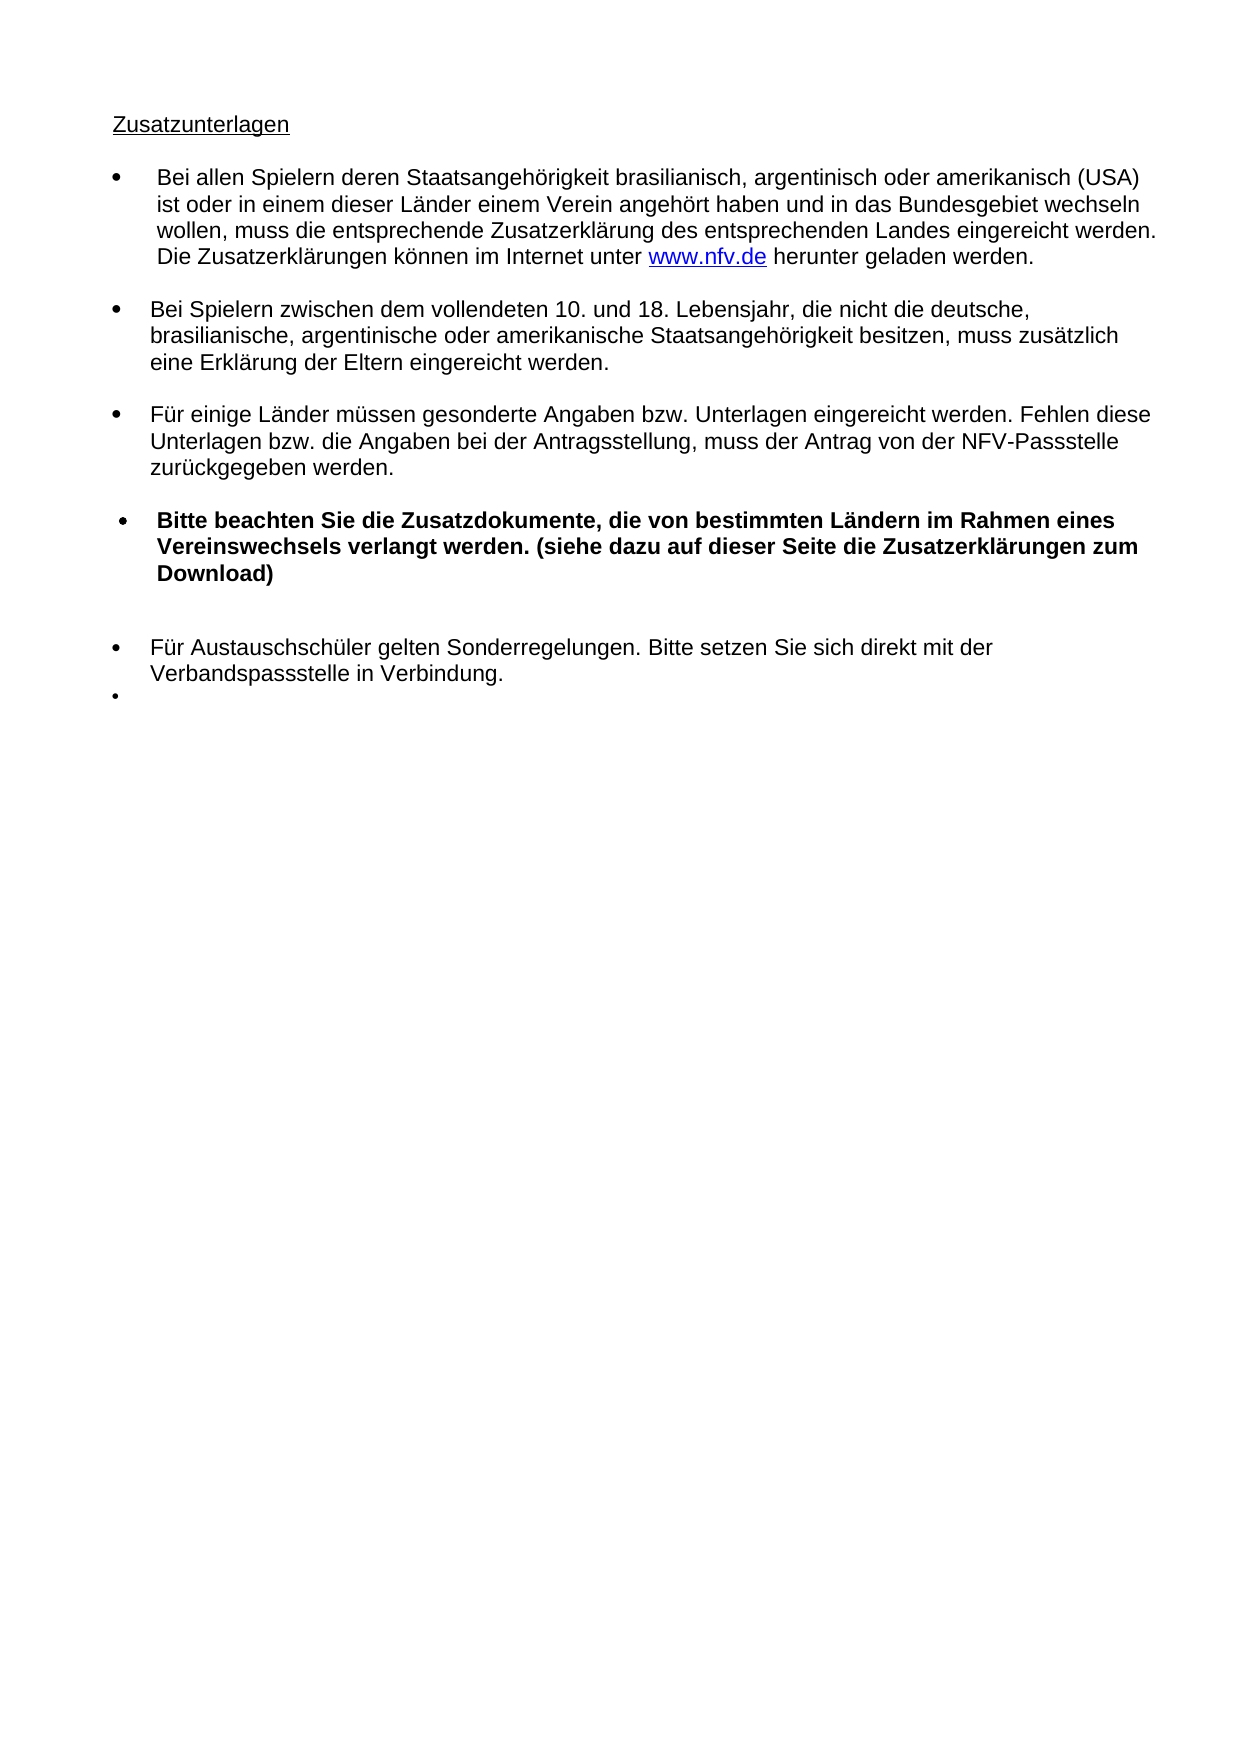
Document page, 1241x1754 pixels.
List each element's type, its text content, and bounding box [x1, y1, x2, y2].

list Für einige Länder müssen gesonderte Angaben bzw. Unterlagen eingereicht werden. Fehlen diese Unterlagen bzw. die Angaben bei der Antragsstellung, muss der Antrag von der NFV-Passstelle zurückgegeben werden. [112, 401, 1162, 480]
list Bitte beachten Sie die Zusatzdokumente, die von bestimmten Ländern im Rahmen eines Vereinswechsels verlangt werden. (siehe dazu auf dieser Seite die Zusatzerklärungen zum Download) [119, 507, 1162, 586]
text Zusatzunterlagen [112, 111, 1162, 138]
list Für Austauschschüler gelten Sonderregelungen. Bitte setzen Sie sich direkt mit der Verbandspassstelle in Verbindung. [112, 634, 1162, 686]
list Bei allen Spielern deren Staatsangehörigkeit brasilianisch, argentinisch oder amerikanisch (USA) ist oder in einem dieser Länder einem Verein angehört haben und in das Bundesgebiet wechseln wollen, muss die entsprechende Zusatzerklärung des entsprechenden Landes eingereicht werden. Die Zusatzerklärungen können im Internet unter www.nfv.de herunter geladen werden. [112, 164, 1162, 269]
list Bei Spielern zwischen dem vollendeten 10. und 18. Lebensjahr, die nicht die deutsche, brasilianische, argentinische oder amerikanische Staatsangehörigkeit besitzen, muss zusätzlich eine Erklärung der Eltern eingereicht werden. [112, 296, 1162, 375]
